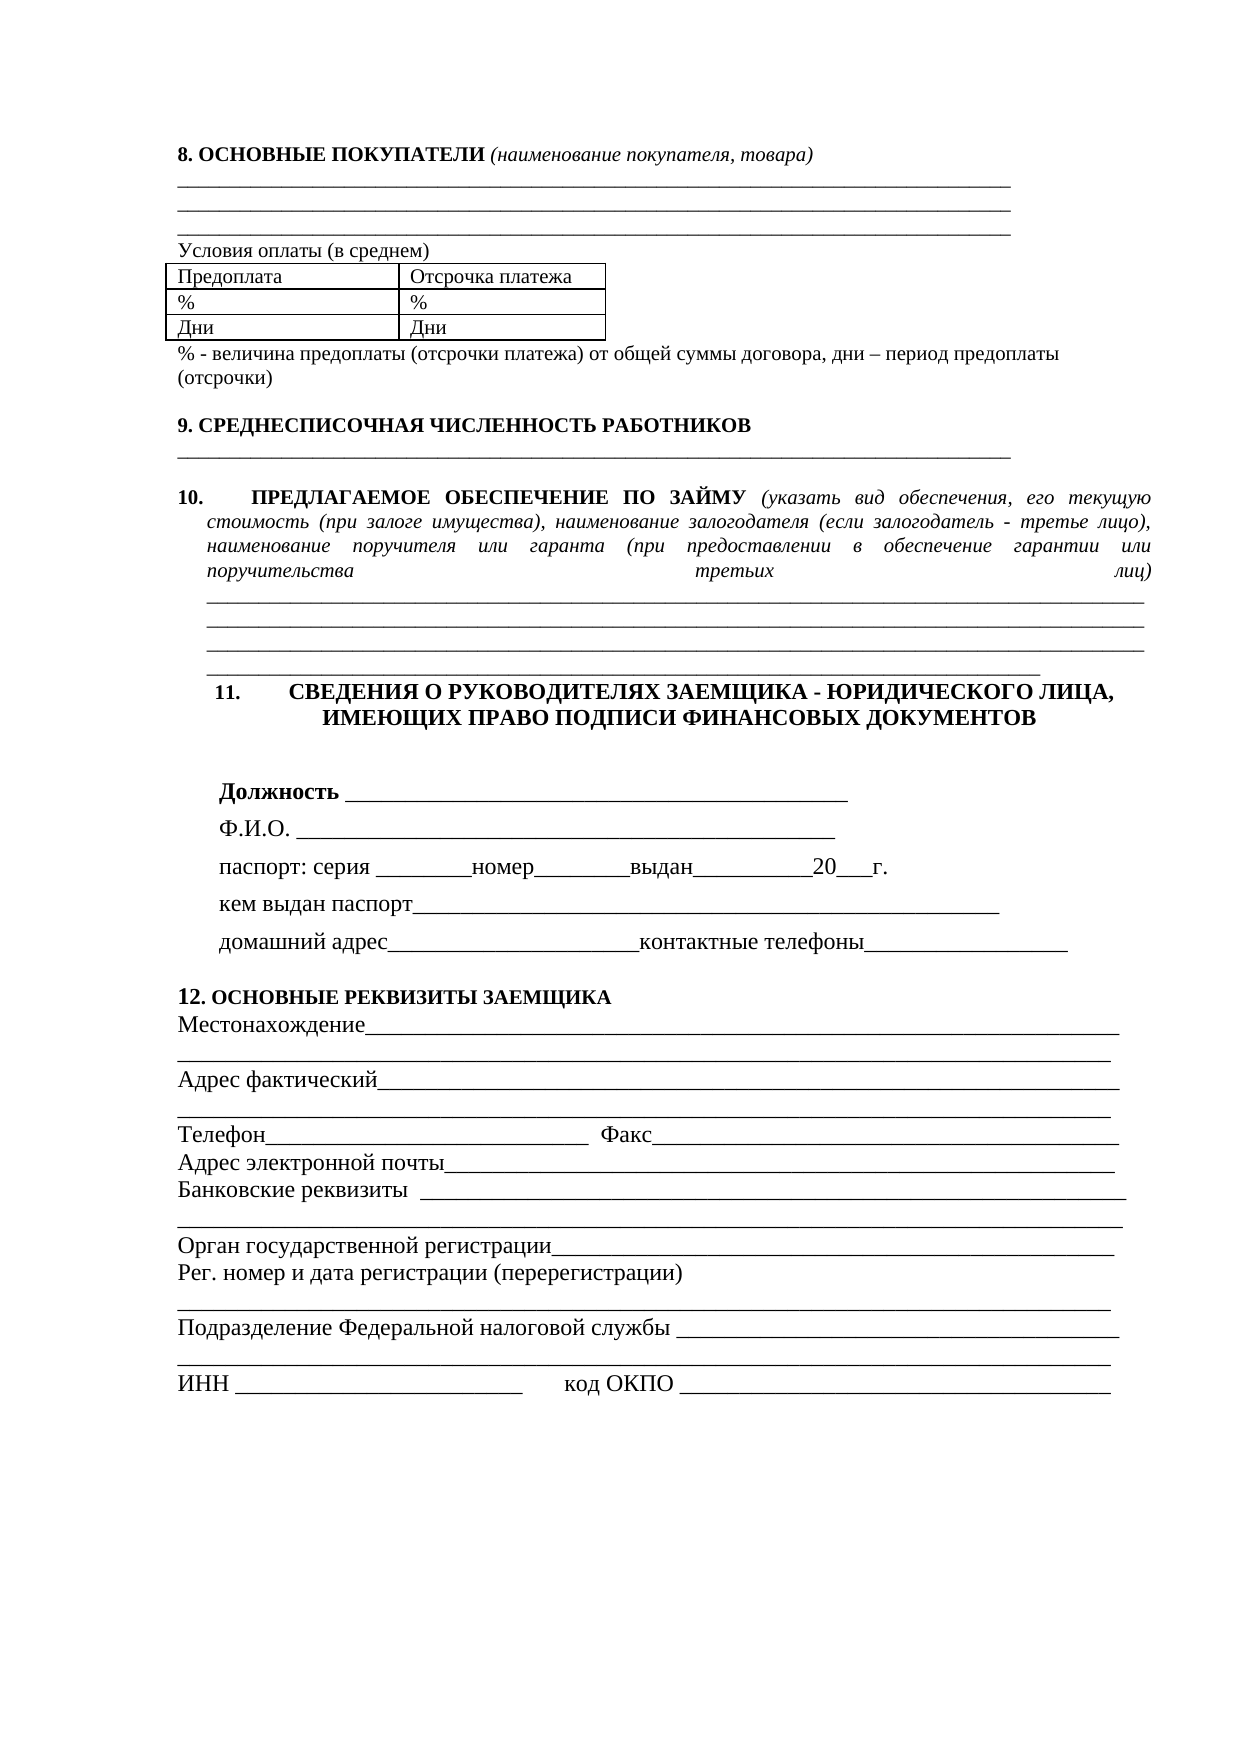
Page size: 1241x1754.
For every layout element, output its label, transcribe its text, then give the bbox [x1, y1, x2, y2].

text Адрес электронной почты________________________________________________________ [177, 1148, 1152, 1175]
list CВЕДЕНИЯ О руководителях Заемщика - юридического лица, имеющих право подписи финансовых документов [177, 678, 1152, 731]
text 12. ОСНОВНЫЕ РЕКВИЗИТЫ ЗАЕМЩИКА [177, 982, 1152, 1010]
text 8. ОСНОВНЫЕ ПОКУПАТЕЛИ (наименование покупателя, товара) [177, 142, 1152, 166]
text _______________________________________________________________________________ [177, 1203, 1152, 1231]
table_header Предоплата [167, 264, 398, 288]
text кем выдан паспорт_________________________________________________ [177, 879, 1152, 917]
text домашний адрес_____________________контактные телефоны_________________ [177, 917, 1152, 954]
table_cell Дни [167, 315, 398, 339]
list ПРЕДЛАГАЕМОЕ ОБЕСПЕЧЕНИЕ ПО ЗАЙМУ (указать вид обеспечения, его текущую стоимость (при залоге имущества), наименование залогодателя (если залогодатель - третье лицо), наименование поручителя или гаранта (при предоставлении в обеспечение гарантии или поручительства третьих лиц) ______________________________________________________________________________________________________________________________________________________________________________________________________________________________________________________________________________________________________________________________________________________________ [177, 485, 1152, 678]
text ________________________________________________________________________________ [177, 214, 1152, 238]
text % - величина предоплаты (отсрочки платежа) от общей суммы договора, дни – период предоплаты (отсрочки) [177, 341, 1152, 389]
table_cell Дни [400, 315, 605, 339]
text Местонахождение_______________________________________________________________ ______________________________________________________________________________ [177, 1010, 1152, 1065]
text 9. СРЕДНЕСПИСОЧНАЯ ЧИСЛЕННОСТЬ РАБОТНИКОВ [177, 413, 1152, 437]
text ________________________________________________________________________________ [177, 166, 1152, 190]
text ________________________________________________________________________________ [177, 437, 1152, 461]
text Подразделение Федеральной налоговой службы _____________________________________ [177, 1313, 1152, 1341]
text Условия оплаты (в среднем) [177, 238, 1152, 262]
text Должность __________________________________________ [177, 767, 1152, 804]
text ______________________________________________________________________________ [177, 1341, 1152, 1369]
text Банковские реквизиты ___________________________________________________________ [177, 1175, 1152, 1203]
text ________________________________________________________________________________ [177, 190, 1152, 214]
table_cell % [167, 290, 398, 314]
text ИНН ________________________ код ОКПО ____________________________________ [177, 1369, 1152, 1396]
text Телефон___________________________ Факс_______________________________________ [177, 1120, 1152, 1148]
text Орган государственной регистрации_______________________________________________ [177, 1231, 1152, 1258]
table_header Отсрочка платежа [400, 264, 605, 288]
text Ф.И.О. _____________________________________________ [177, 804, 1152, 842]
table_cell % [400, 290, 605, 314]
text паспорт: серия ________номер________выдан__________20___г. [177, 842, 1152, 879]
text Адрес фактический______________________________________________________________ ______________________________________________________________________________ [177, 1065, 1152, 1120]
text Рег. номер и дата регистрации (перерегистрации) ______________________________________________________________________________ [177, 1258, 1152, 1313]
